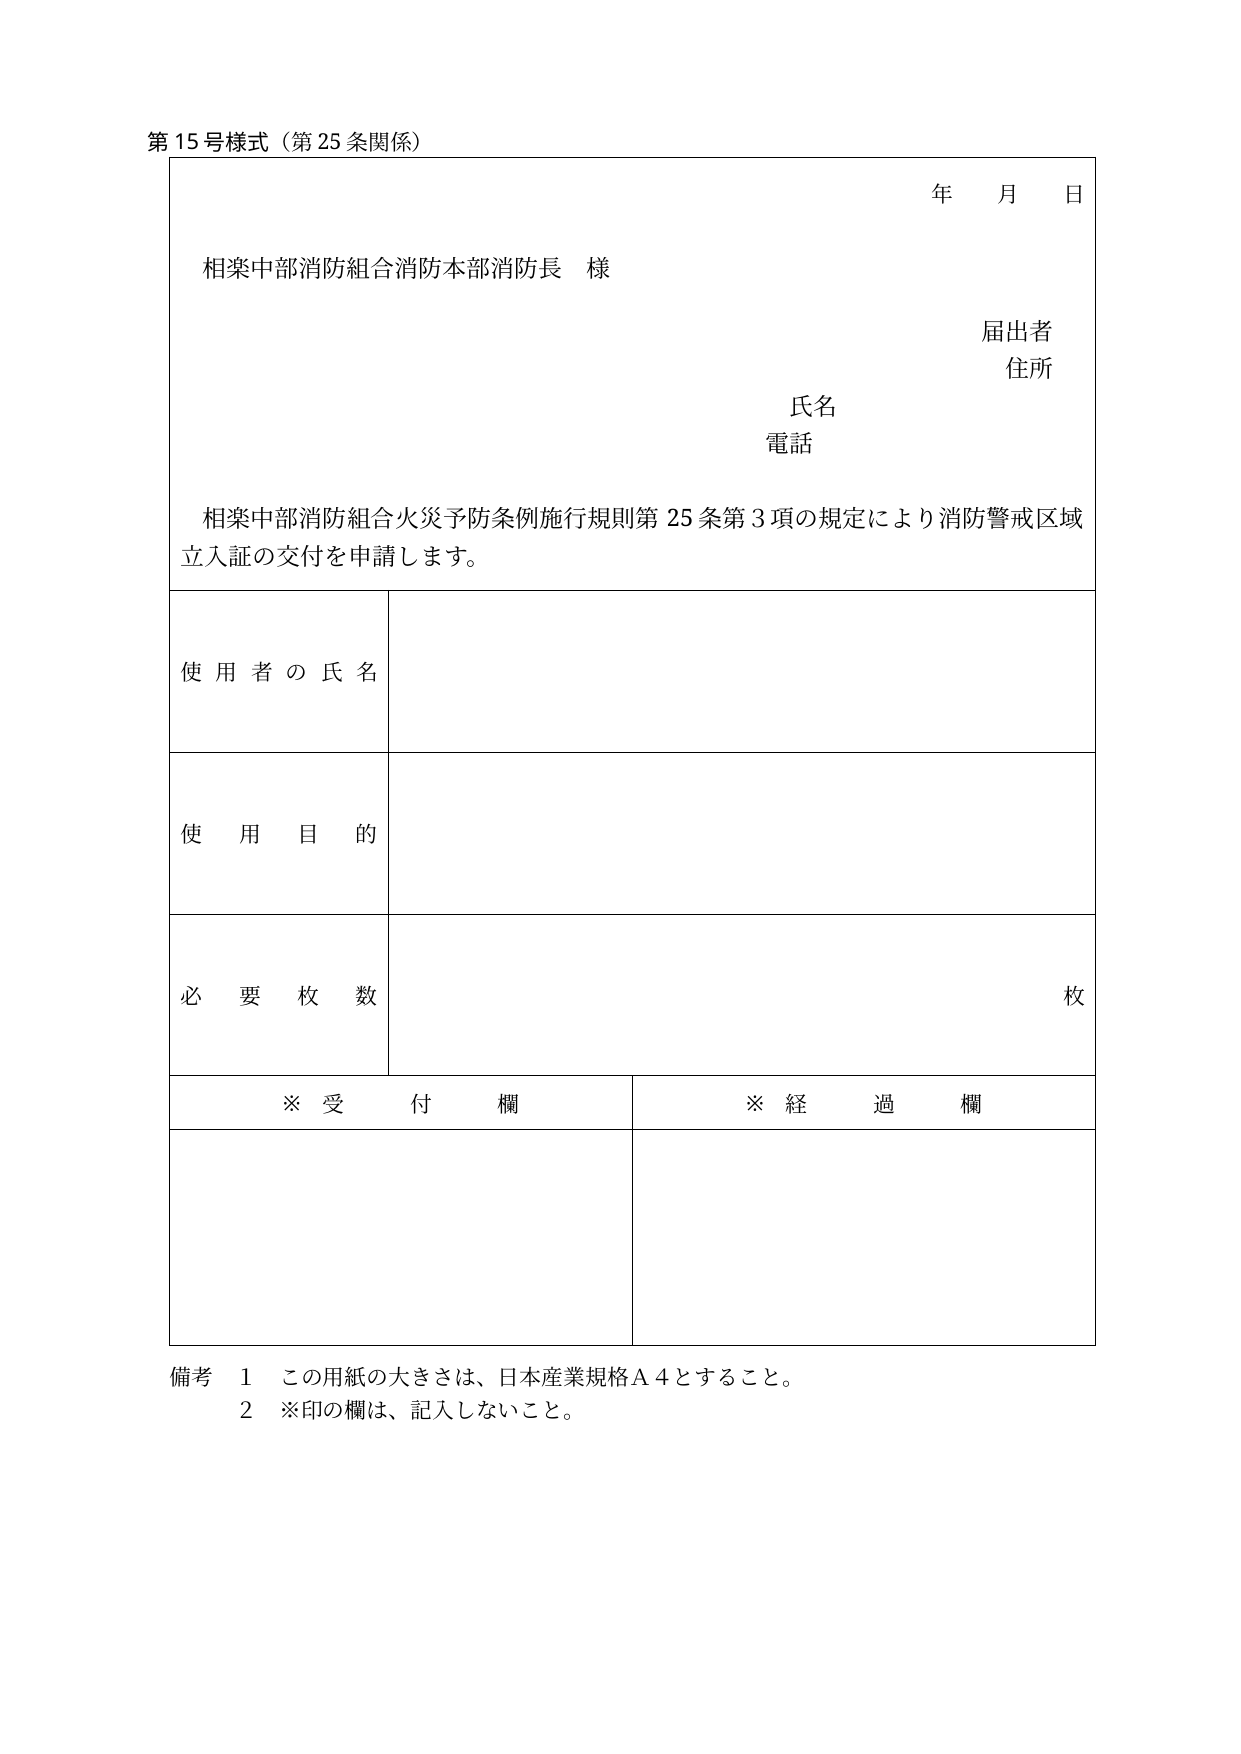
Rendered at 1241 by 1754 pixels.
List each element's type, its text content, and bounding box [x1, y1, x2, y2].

table_cell [633, 1130, 1095, 1345]
table_cell 必要枚数 [170, 915, 388, 1075]
table_cell 枚 [389, 915, 1095, 1075]
text 備考 １ この用紙の大きさは、日本産業規格Ａ４とすること。 [148, 1359, 1122, 1392]
table_cell [170, 1130, 632, 1345]
table_cell ※ 経 過 欄 [633, 1076, 1095, 1129]
table_header 年 月 日 相楽中部消防組合消防本部消防長 様 届出者 住所 氏名 印 電話 相楽中部消防組合火災予防条例施行規則第25条第３項の規定により消防警戒区域立入証の交付を申請します。 [170, 158, 1095, 590]
table_cell ※ 受 付 欄 [170, 1076, 632, 1129]
text 第15号様式（第25条関係） [148, 125, 1122, 157]
table_cell [389, 753, 1095, 913]
table_cell 使用者の氏名 [170, 591, 388, 752]
table_cell [389, 591, 1095, 752]
text ２ ※印の欄は、記入しないこと。 [148, 1392, 1122, 1425]
table_cell 使用目的 [170, 753, 388, 913]
